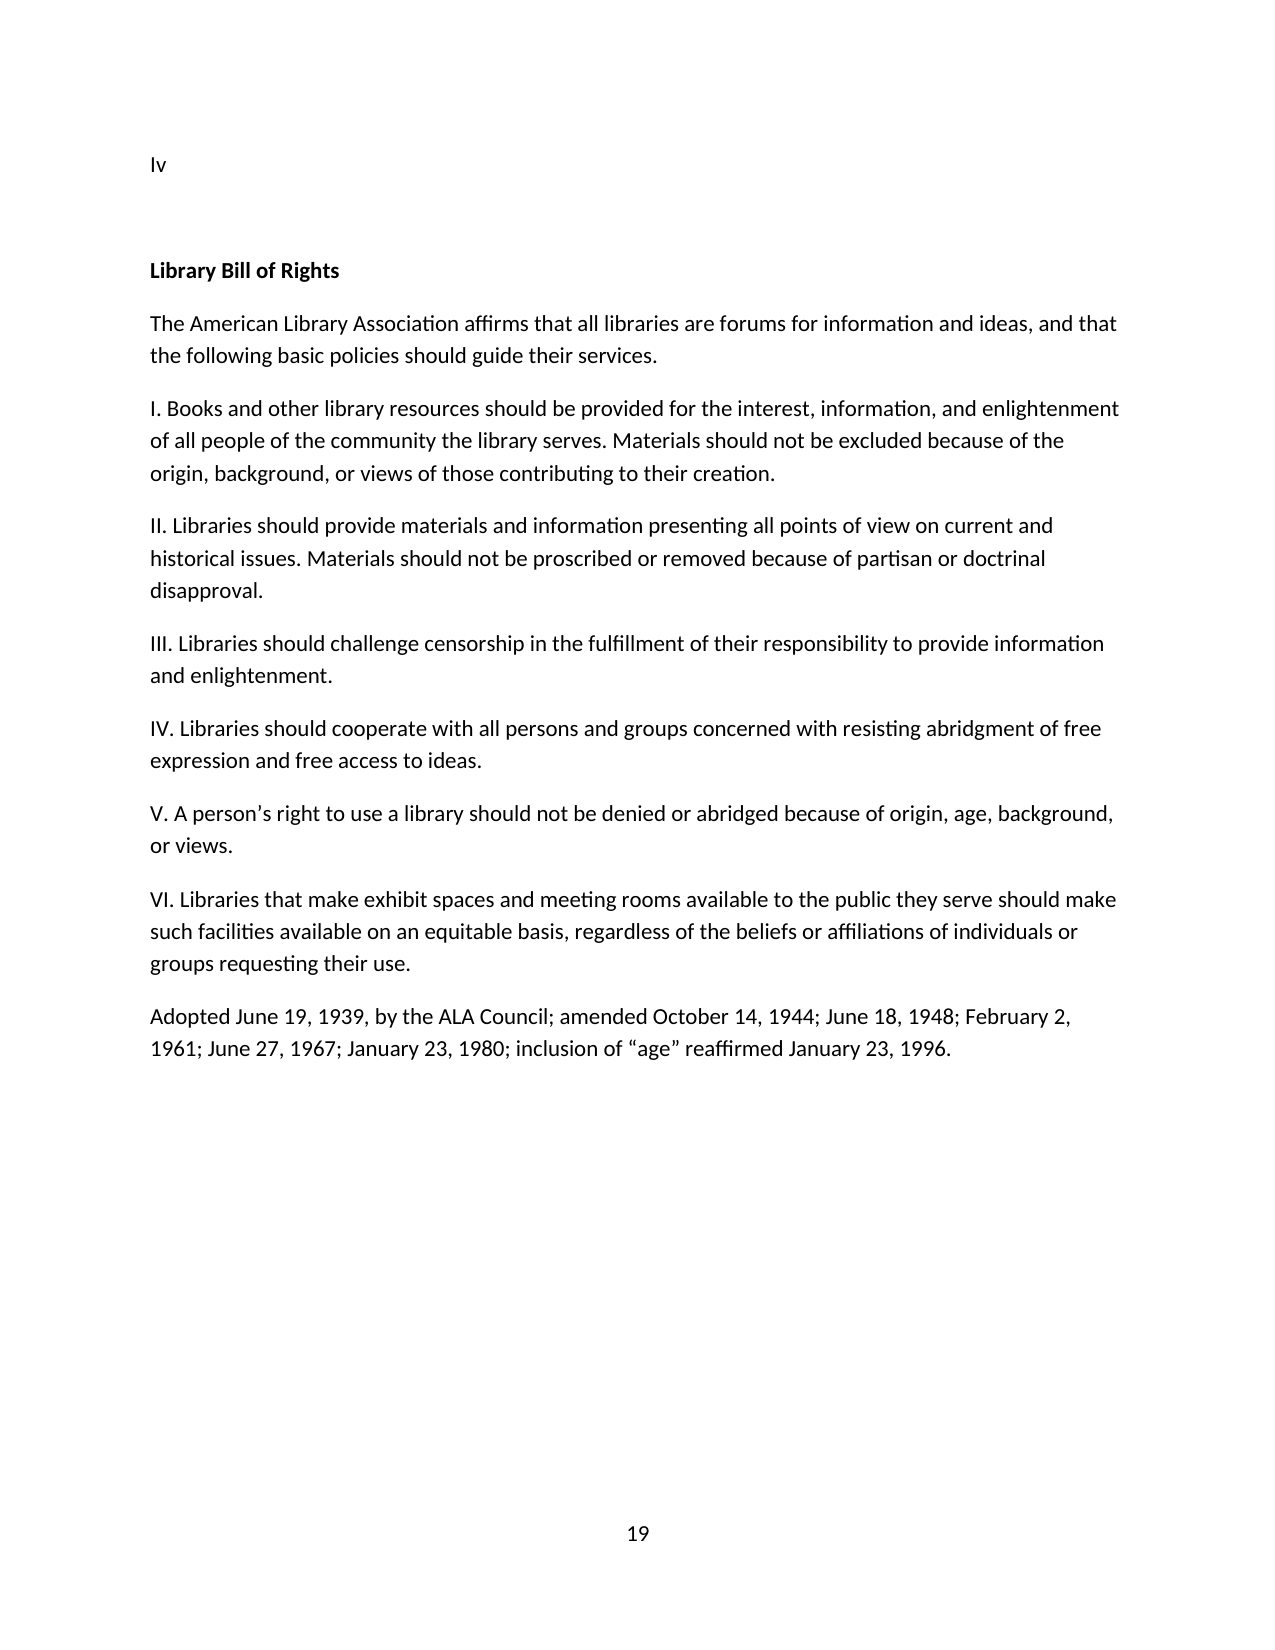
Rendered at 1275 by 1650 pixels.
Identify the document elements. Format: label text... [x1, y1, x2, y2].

text V. A person’s right to use a library should not be denied or abridged because of origin, age, background, or views. [150, 799, 1125, 860]
text Adopted June 19, 1939, by the ALA Council; amended October 14, 1944; June 18, 1948; February 2, 1961; June 27, 1967; January 23, 1980; inclusion of “age” reaffirmed January 23, 1996. [150, 1002, 1125, 1062]
text III. Libraries should challenge censorship in the fulfillment of their responsibility to provide information and enlightenment. [150, 629, 1125, 689]
text Library Bill of Rights [150, 256, 1125, 284]
text IV. Libraries should cooperate with all persons and groups concerned with resisting abridgment of free expression and free access to ideas. [150, 714, 1125, 774]
text The American Library Association affirms that all libraries are forums for information and ideas, and that the following basic policies should guide their services. [150, 309, 1125, 369]
text II. Libraries should provide materials and information presenting all points of view on current and historical issues. Materials should not be proscribed or removed because of partisan or doctrinal disapproval. [150, 512, 1125, 604]
text Iv [150, 150, 1125, 178]
text I. Books and other library resources should be provided for the interest, information, and enlightenment of all people of the community the library serves. Materials should not be excluded because of the origin, background, or views of those contributing to their creation. [150, 394, 1125, 487]
text VI. Libraries that make exhibit spaces and meeting rooms available to the public they serve should make such facilities available on an equitable basis, regardless of the beliefs or affiliations of individuals or groups requesting their use. [150, 885, 1125, 977]
